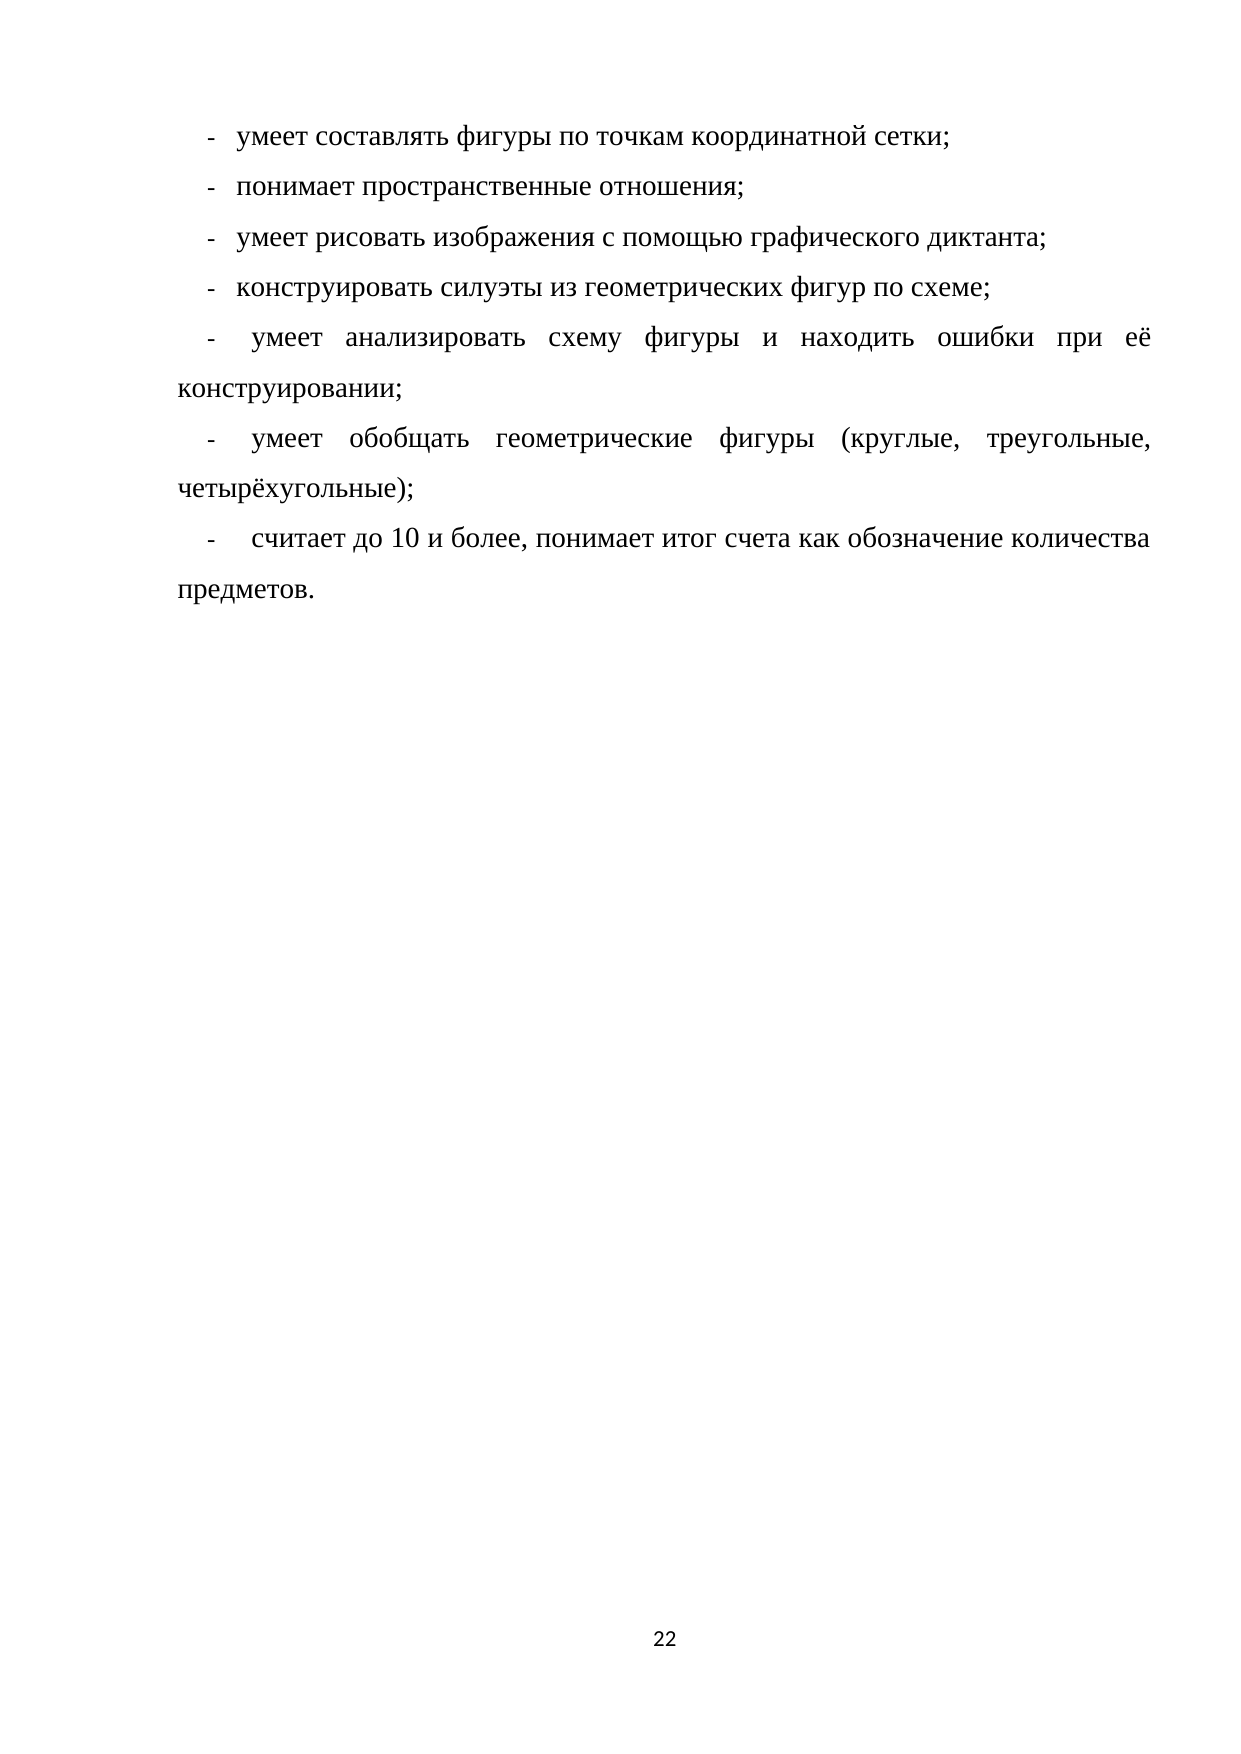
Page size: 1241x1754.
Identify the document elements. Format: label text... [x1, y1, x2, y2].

list умеет обобщать геометрические фигуры (круглые, треугольные, четырёхугольные); [177, 420, 1152, 504]
list считает до 10 и более, понимает итог счета как обозначение количества предметов. [177, 521, 1152, 604]
list конструировать силуэты из геометрических фигур по схеме; [207, 269, 1152, 303]
list понимает пространственные отношения; [207, 168, 1152, 202]
list умеет составлять фигуры по точкам координатной сетки; [207, 118, 1152, 152]
list умеет рисовать изображения с помощью графического диктанта; [207, 219, 1152, 252]
list умеет анализировать схему фигуры и находить ошибки при её конструировании; [177, 319, 1152, 403]
